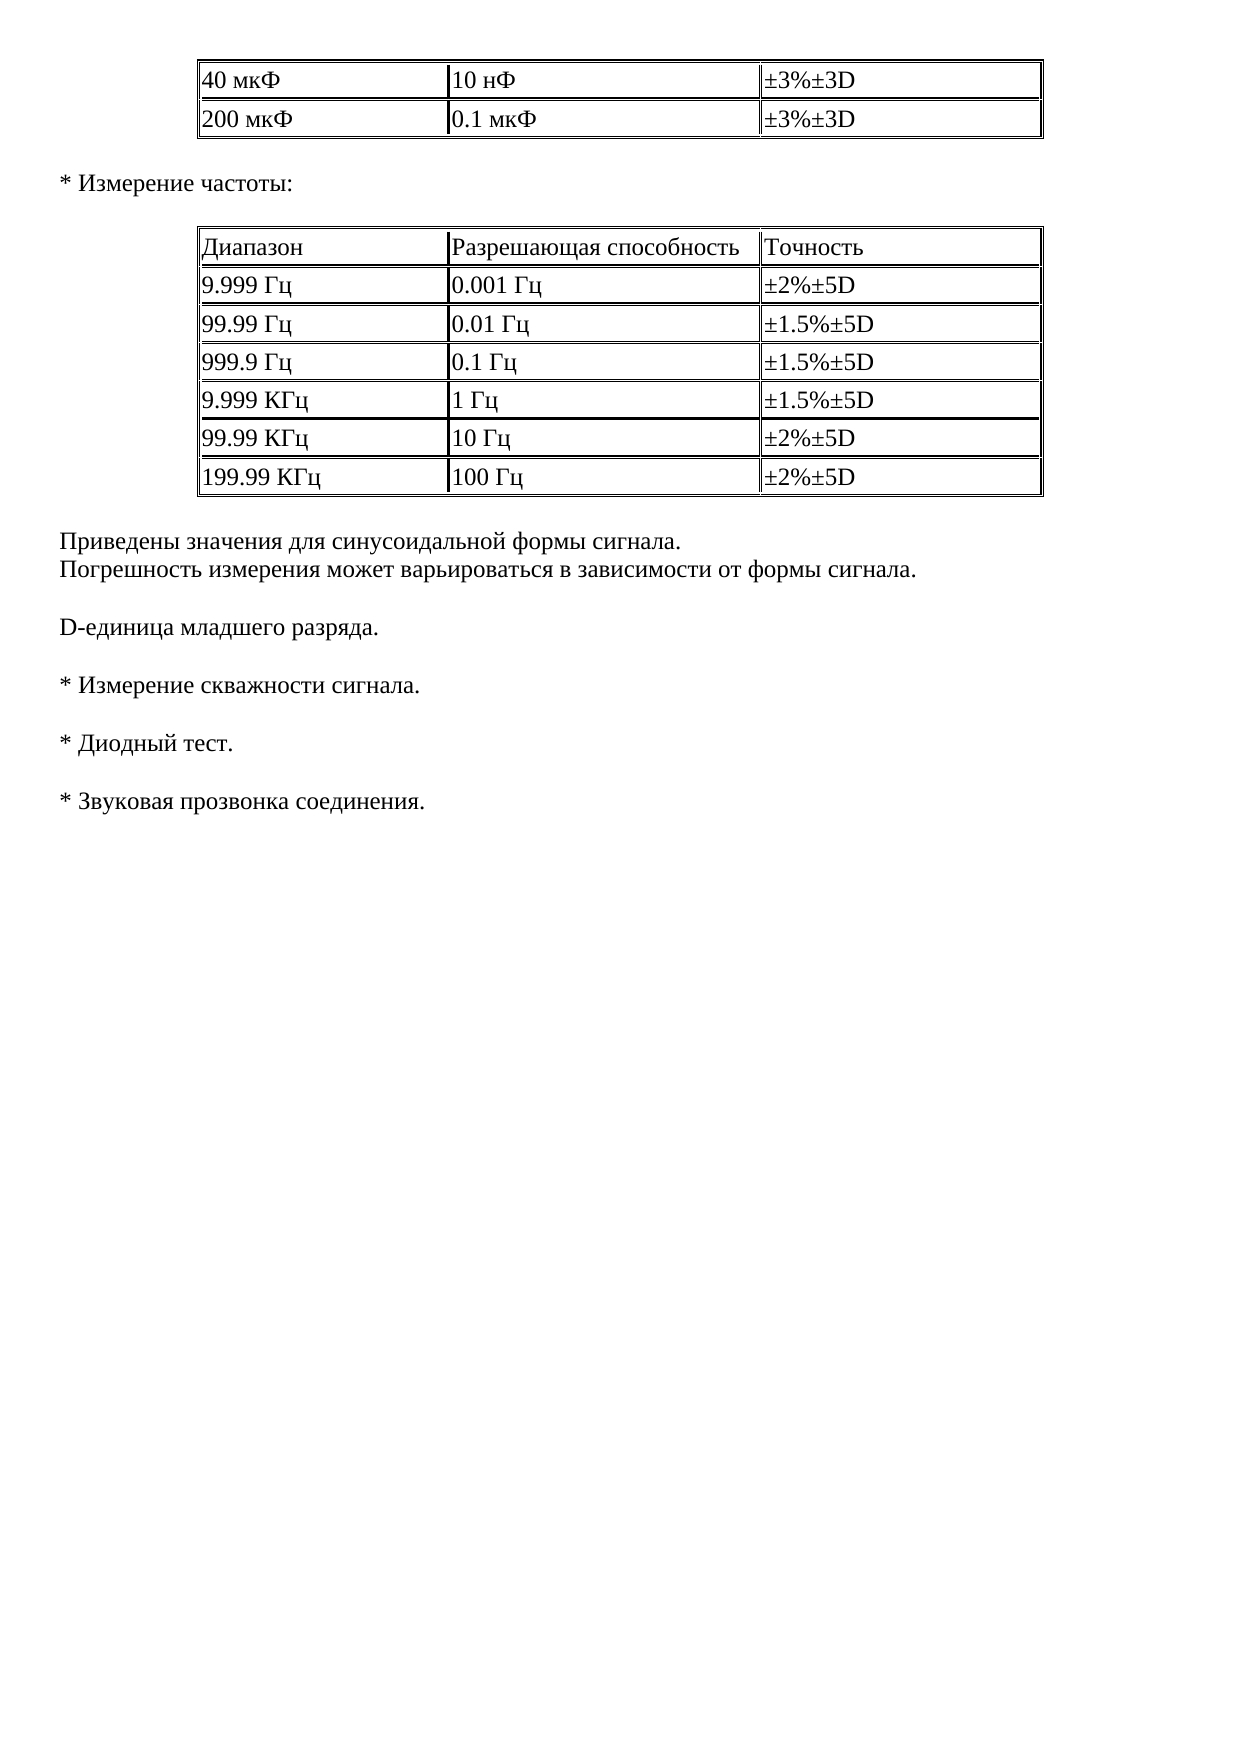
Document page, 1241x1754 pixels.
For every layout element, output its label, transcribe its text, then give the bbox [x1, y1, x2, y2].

table_header Разрешающая способность [448, 229, 761, 264]
table_cell ±2%±5D [762, 417, 1040, 455]
table_header Диапазон [200, 229, 448, 264]
text Приведены значения для синусоидальной формы сигнала. Погрешность измерения может варьироваться в зависимости от формы сигнала. [59, 526, 1181, 583]
table_cell 0.1 Гц [450, 344, 759, 379]
table_cell 200 мкФ [200, 97, 448, 136]
table_cell 99.99 КГц [200, 417, 447, 455]
table_cell 199.99 КГц [200, 455, 448, 493]
table_cell ±1.5%±5D [761, 341, 1042, 379]
text * Звуковая прозвонка соединения. [59, 786, 1181, 815]
table_cell 100 Гц [448, 459, 761, 493]
table_cell ±3%±3D [761, 63, 1040, 97]
text * Измерение частоты: [59, 168, 1181, 197]
table_cell 999.9 Гц [198, 341, 448, 379]
table_cell 0.01 Гц [450, 306, 759, 341]
table_cell 0.1 мкФ [448, 101, 761, 136]
text D-единица младшего разряда. [59, 612, 1181, 641]
table_cell 0.001 Гц [450, 268, 759, 302]
table_cell ±2%±5D [761, 455, 1041, 493]
text * Измерение скважности сигнала. [59, 670, 1181, 699]
table_cell 40 мкФ [200, 63, 448, 97]
table_cell 9.999 Гц [200, 264, 447, 302]
table_cell 99.99 Гц [200, 302, 447, 341]
table_cell 10 Гц [450, 420, 759, 455]
table_cell ±1.5%±5D [762, 302, 1041, 341]
table_cell ±1.5%±5D [761, 379, 1042, 417]
table_cell 1 Гц [450, 382, 759, 417]
table_cell ±3%±3D [761, 97, 1041, 136]
table_header Точность [761, 229, 1040, 264]
text * Диодный тест. [59, 728, 1181, 757]
table_cell 9.999 КГц [198, 379, 448, 417]
table_cell ±2%±5D [762, 264, 1041, 302]
table_cell 10 нФ [448, 63, 761, 97]
